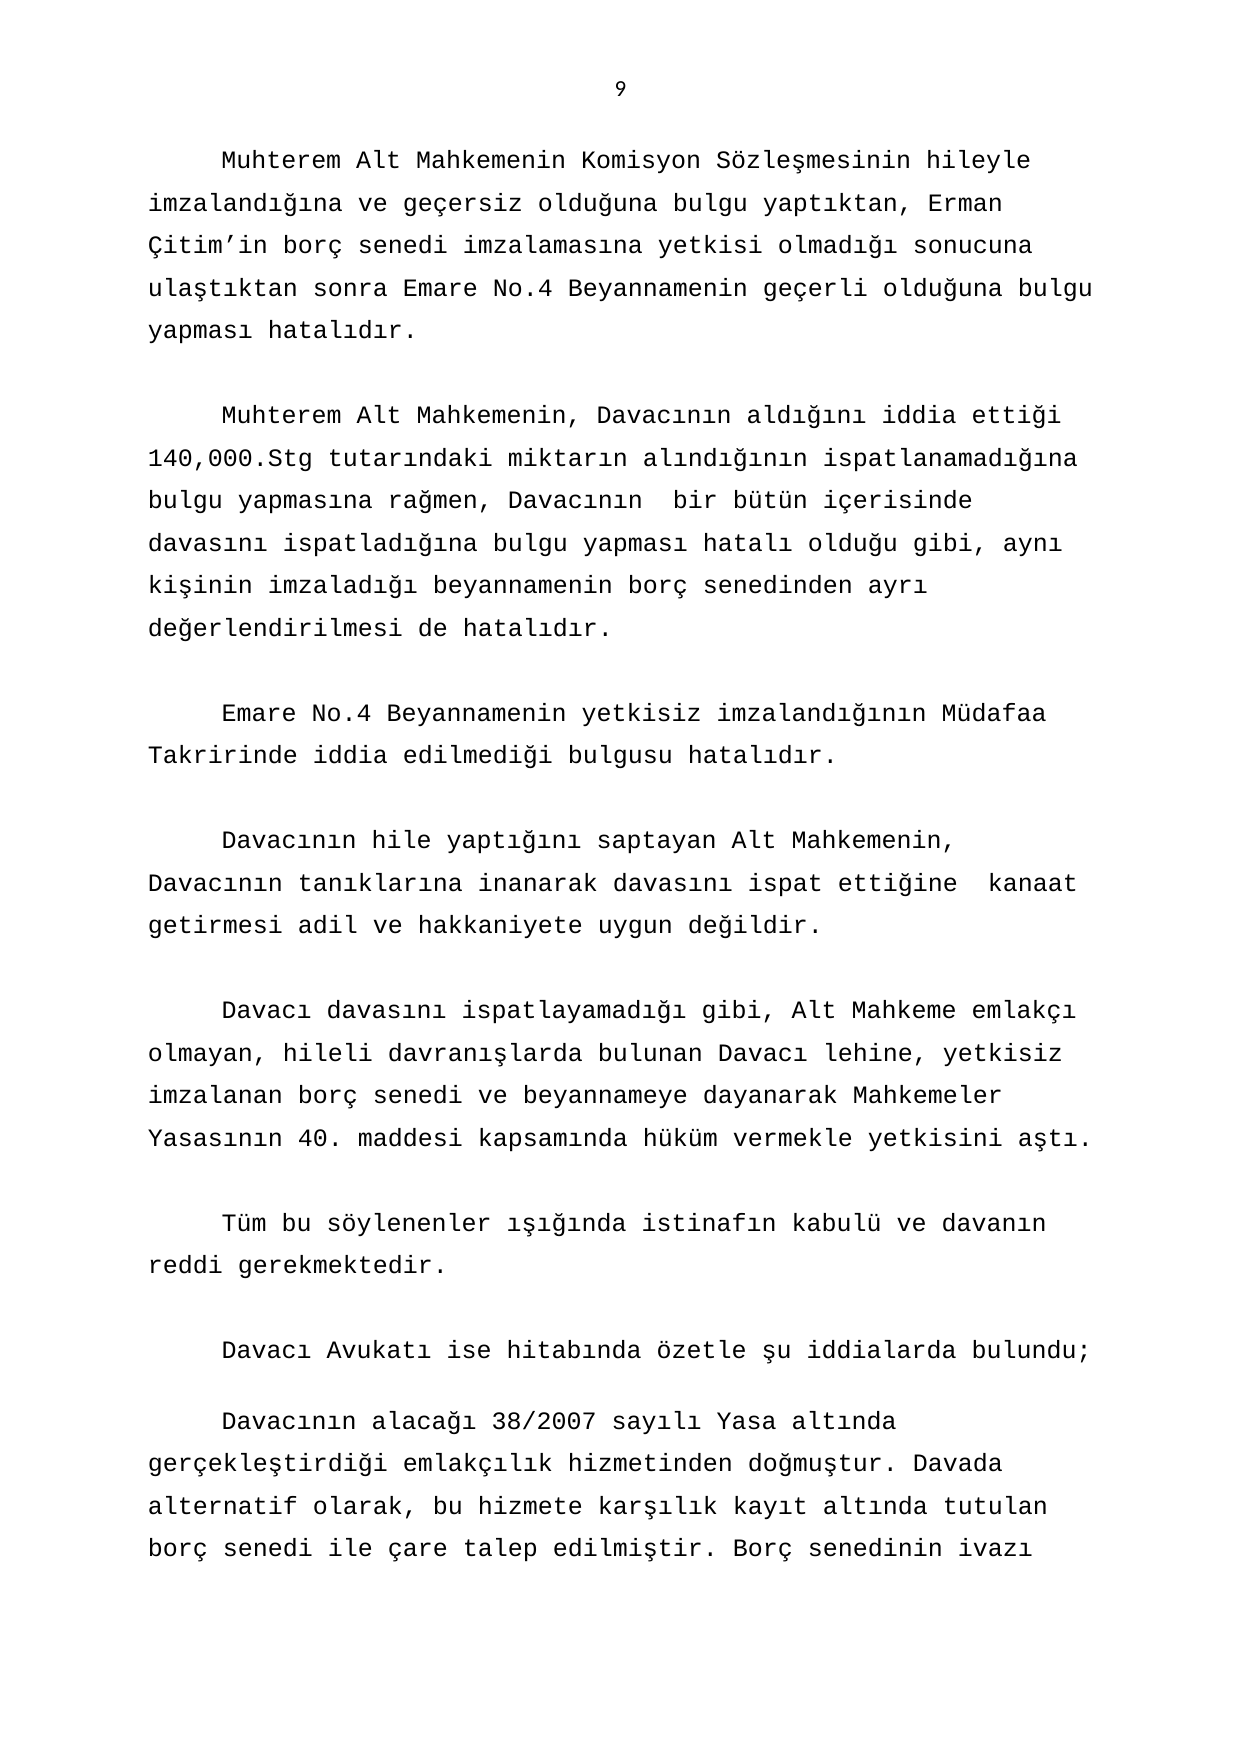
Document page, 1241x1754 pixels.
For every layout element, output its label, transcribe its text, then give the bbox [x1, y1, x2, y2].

text Davacı davasını ispatlayamadığı gibi, Alt Mahkeme emlakçı olmayan, hileli davranışlarda bulunan Davacı lehine, yetkisiz imzalanan borç senedi ve beyannameye dayanarak Mahkemeler Yasasının 40. maddesi kapsamında hüküm vermekle yetkisini aştı. [148, 998, 1093, 1153]
text Davacının hile yaptığını saptayan Alt Mahkemenin, Davacının tanıklarına inanarak davasını ispat ettiğine kanaat getirmesi adil ve hakkaniyete uygun değildir. [148, 828, 1093, 941]
text Tüm bu söylenenler ışığında istinafın kabulü ve davanın reddi gerekmektedir. [148, 1210, 1093, 1281]
text Muhterem Alt Mahkemenin, Davacının aldığını iddia ettiği 140,000.Stg tutarındaki miktarın alındığının ispatlanamadığına bulgu yapmasına rağmen, Davacının bir bütün içerisinde davasını ispatladığına bulgu yapması hatalı olduğu gibi, aynı kişinin imzaladığı beyannamenin borç senedinden ayrı değerlendirilmesi de hatalıdır. [148, 403, 1093, 643]
text Muhterem Alt Mahkemenin Komisyon Sözleşmesinin hileyle imzalandığına ve geçersiz olduğuna bulgu yaptıktan, Erman Çitim’in borç senedi imzalamasına yetkisi olmadığı sonucuna ulaştıktan sonra Emare No.4 Beyannamenin geçerli olduğuna bulgu yapması hatalıdır. [148, 148, 1093, 346]
text Davacı Avukatı ise hitabında özetle şu iddialarda bulundu; [148, 1338, 1093, 1366]
text Emare No.4 Beyannamenin yetkisiz imzalandığının Müdafaa Takririnde iddia edilmediği bulgusu hatalıdır. [148, 700, 1093, 771]
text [148, 1408, 1093, 1564]
